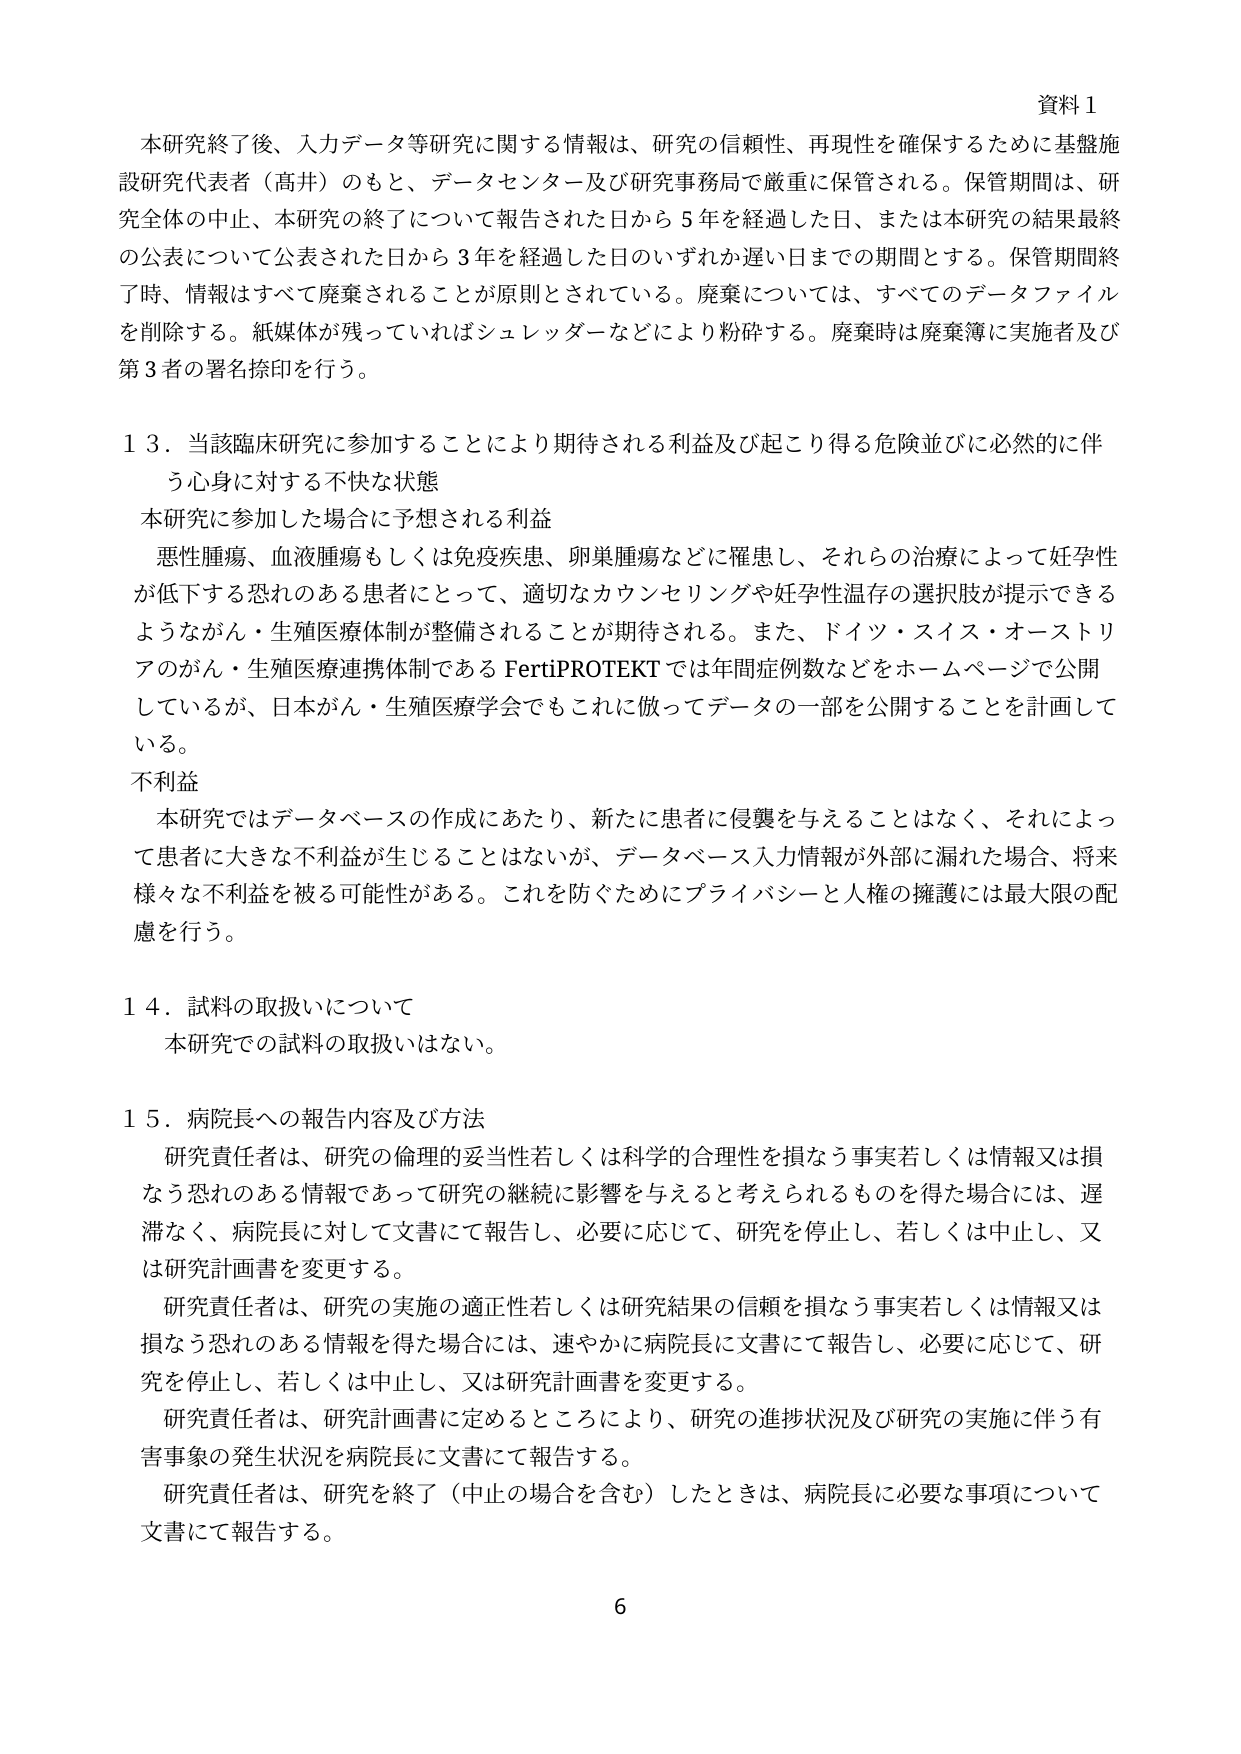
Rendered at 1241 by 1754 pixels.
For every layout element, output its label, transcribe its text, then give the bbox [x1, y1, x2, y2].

text 悪性腫瘍、血液腫瘍もしくは免疫疾患、卵巣腫瘍などに罹患し、それらの治療によって妊孕性が低下する恐れのある患者にとって、適切なカウンセリングや妊孕性温存の選択肢が提示できるようながん・生殖医療体制が整備されることが期待される。また、ドイツ・スイス・オーストリアのがん・生殖医療連携体制であるFertiPROTEKTでは年間症例数などをホームページで公開しているが、日本がん・生殖医療学会でもこれに倣ってデータの一部を公開することを計画している。 [133, 537, 1122, 762]
text 研究責任者は、研究の実施の適正性若しくは研究結果の信頼を損なう事実若しくは情報又は損なう恐れのある情報を得た場合には、速やかに病院長に文書にて報告し、必要に応じて、研究を停止し、若しくは中止し、又は研究計画書を変更する。 [140, 1287, 1122, 1399]
text 本研究終了後、入力データ等研究に関する情報は、研究の信頼性、再現性を確保するために基盤施設研究代表者（髙井）のもと、データセンター及び研究事務局で厳重に保管される。保管期間は、研究全体の中止、本研究の終了について報告された日から5年を経過した日、または本研究の結果最終の公表について公表された日から3年を経過した日のいずれか遅い日までの期間とする。保管期間終了時、情報はすべて廃棄されることが原則とされている。廃棄については、すべてのデータファイルを削除する。紙媒体が残っていればシュレッダーなどにより粉砕する。廃棄時は廃棄簿に実施者及び第3者の署名捺印を行う。 [118, 124, 1122, 387]
text 研究責任者は、研究の倫理的妥当性若しくは科学的合理性を損なう事実若しくは情報又は損なう恐れのある情報であって研究の継続に影響を与えると考えられるものを得た場合には、遅滞なく、病院長に対して文書にて報告し、必要に応じて、研究を停止し、若しくは中止し、又は研究計画書を変更する。 [118, 1137, 1122, 1287]
text １４．試料の取扱いについて [118, 987, 1122, 1024]
text １３．当該臨床研究に参加することにより期待される利益及び起こり得る危険並びに必然的に伴う心身に対する不快な状態 [118, 424, 1122, 499]
text １５．病院長への報告内容及び方法 [118, 1099, 1122, 1137]
text 本研究に参加した場合に予想される利益 [140, 499, 1122, 537]
text 本研究での試料の取扱いはない。 [118, 1024, 1122, 1062]
text 研究責任者は、研究計画書に定めるところにより、研究の進捗状況及び研究の実施に伴う有害事象の発生状況を病院長に文書にて報告する。 [140, 1399, 1122, 1474]
text 研究責任者は、研究を終了（中止の場合を含む）したときは、病院長に必要な事項について文書にて報告する。 [140, 1474, 1122, 1549]
text 本研究ではデータベースの作成にあたり、新たに患者に侵襲を与えることはなく、それによって患者に大きな不利益が生じることはないが、データベース入力情報が外部に漏れた場合、将来様々な不利益を被る可能性がある。これを防ぐためにプライバシーと人権の擁護には最大限の配慮を行う。 [87, 799, 1122, 949]
text 不利益 [118, 762, 1122, 799]
